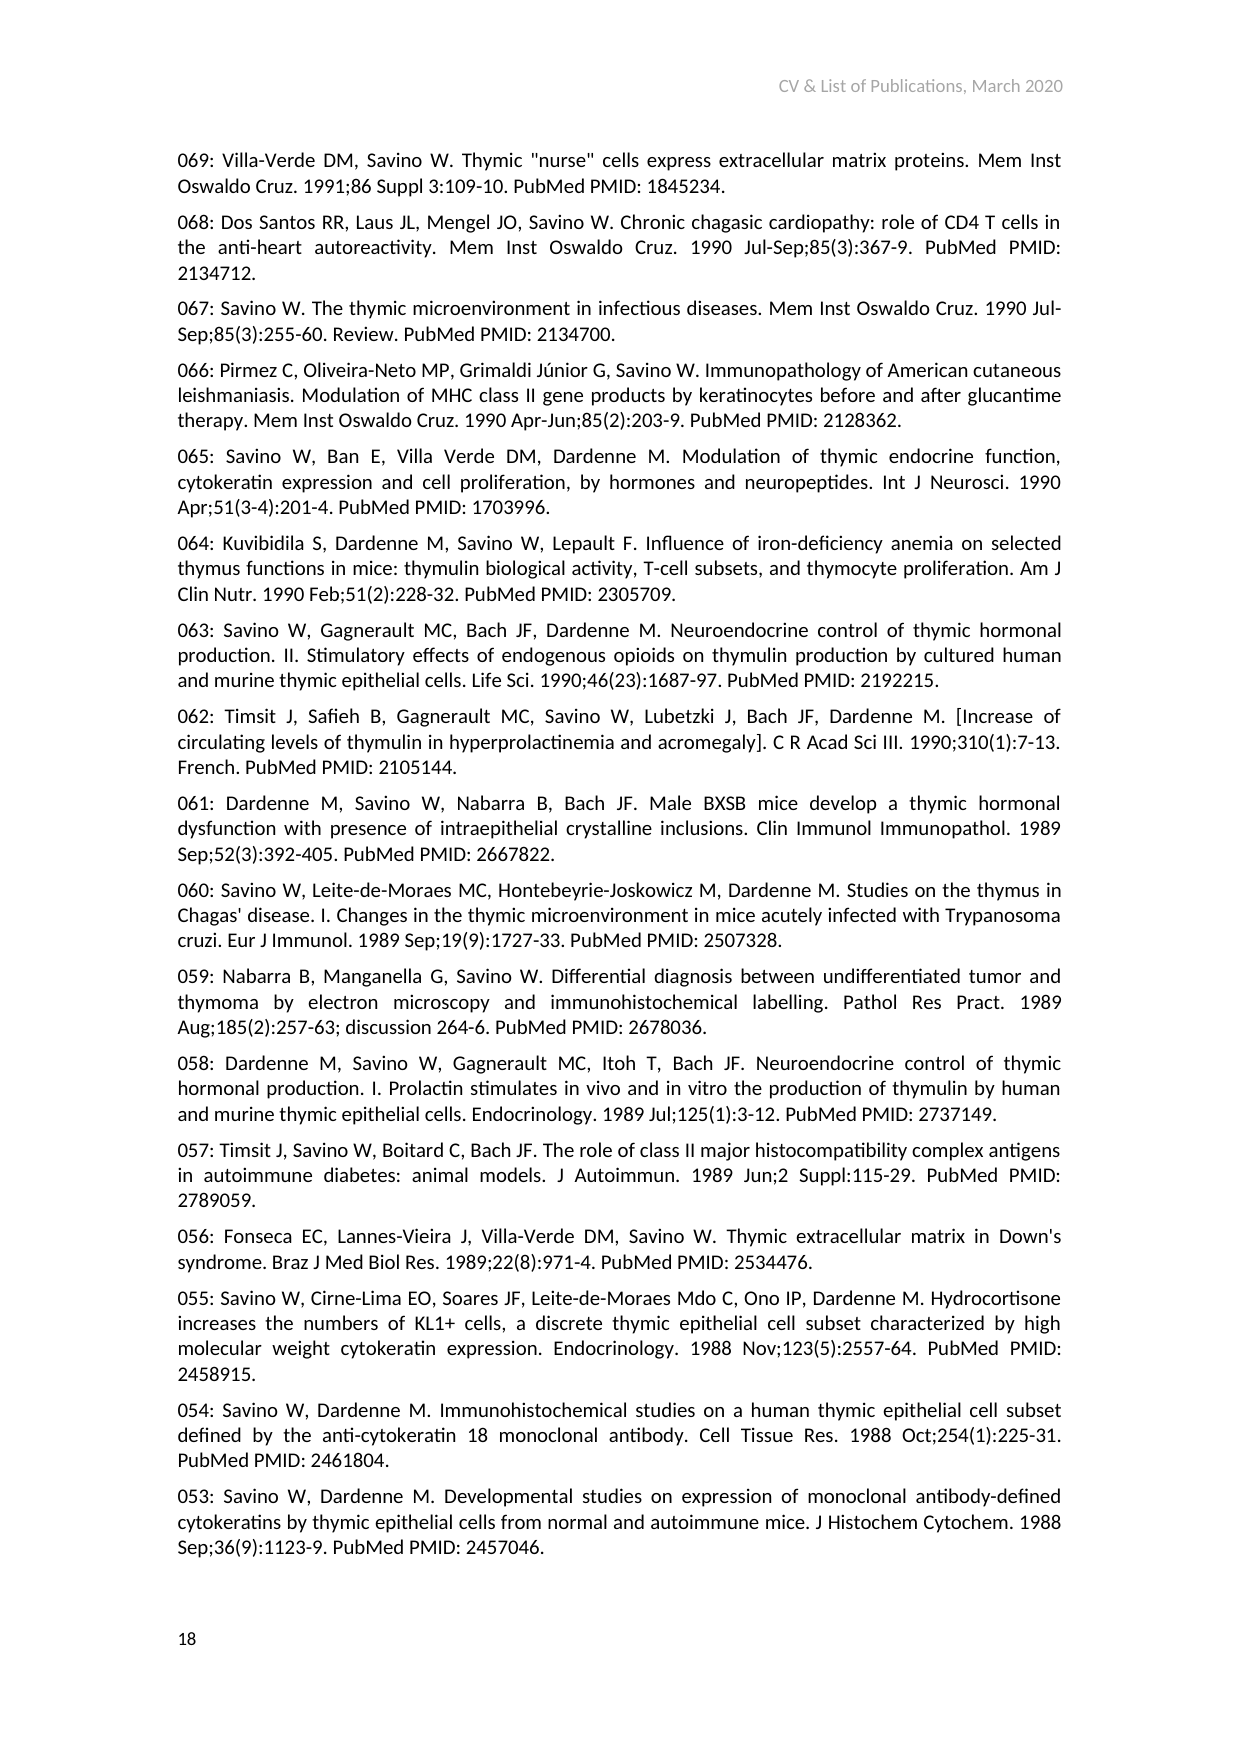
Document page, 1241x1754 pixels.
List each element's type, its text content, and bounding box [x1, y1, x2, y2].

text 065: Savino W, Ban E, Villa Verde DM, Dardenne M. Modulation of thymic endocrine function, cytokeratin expression and cell proliferation, by hormones and neuropeptides. Int J Neurosci. 1990 Apr;51(3-4):201-4. PubMed PMID: 1703996. [177, 443, 1063, 520]
text 062: Timsit J, Safieh B, Gagnerault MC, Savino W, Lubetzki J, Bach JF, Dardenne M. [Increase of circulating levels of thymulin in hyperprolactinemia and acromegaly]. C R Acad Sci III. 1990;310(1):7-13. French. PubMed PMID: 2105144. [177, 703, 1063, 780]
text 069: Villa-Verde DM, Savino W. Thymic "nurse" cells express extracellular matrix proteins. Mem Inst Oswaldo Cruz. 1991;86 Suppl 3:109-10. PubMed PMID: 1845234. [177, 148, 1063, 198]
text 063: Savino W, Gagnerault MC, Bach JF, Dardenne M. Neuroendocrine control of thymic hormonal production. II. Stimulatory effects of endogenous opioids on thymulin production by cultured human and murine thymic epithelial cells. Life Sci. 1990;46(23):1687-97. PubMed PMID: 2192215. [177, 617, 1063, 693]
text 059: Nabarra B, Manganella G, Savino W. Differential diagnosis between undifferentiated tumor and thymoma by electron microscopy and immunohistochemical labelling. Pathol Res Pract. 1989 Aug;185(2):257-63; discussion 264-6. PubMed PMID: 2678036. [177, 963, 1063, 1040]
text 053: Savino W, Dardenne M. Developmental studies on expression of monoclonal antibody-defined cytokeratins by thymic epithelial cells from normal and autoimmune mice. J Histochem Cytochem. 1988 Sep;36(9):1123-9. PubMed PMID: 2457046. [177, 1483, 1063, 1560]
text 061: Dardenne M, Savino W, Nabarra B, Bach JF. Male BXSB mice develop a thymic hormonal dysfunction with presence of intraepithelial crystalline inclusions. Clin Immunol Immunopathol. 1989 Sep;52(3):392-405. PubMed PMID: 2667822. [177, 790, 1063, 866]
text 057: Timsit J, Savino W, Boitard C, Bach JF. The role of class II major histocompatibility complex antigens in autoimmune diabetes: animal models. J Autoimmun. 1989 Jun;2 Suppl:115-29. PubMed PMID: 2789059. [177, 1137, 1063, 1213]
text 056: Fonseca EC, Lannes-Vieira J, Villa-Verde DM, Savino W. Thymic extracellular matrix in Down's syndrome. Braz J Med Biol Res. 1989;22(8):971-4. PubMed PMID: 2534476. [177, 1223, 1063, 1274]
text 058: Dardenne M, Savino W, Gagnerault MC, Itoh T, Bach JF. Neuroendocrine control of thymic hormonal production. I. Prolactin stimulates in vivo and in vitro the production of thymulin by human and murine thymic epithelial cells. Endocrinology. 1989 Jul;125(1):3-12. PubMed PMID: 2737149. [177, 1050, 1063, 1126]
text 054: Savino W, Dardenne M. Immunohistochemical studies on a human thymic epithelial cell subset defined by the anti-cytokeratin 18 monoclonal antibody. Cell Tissue Res. 1988 Oct;254(1):225-31. PubMed PMID: 2461804. [177, 1397, 1063, 1473]
text 067: Savino W. The thymic microenvironment in infectious diseases. Mem Inst Oswaldo Cruz. 1990 Jul-Sep;85(3):255-60. Review. PubMed PMID: 2134700. [177, 296, 1063, 346]
text 064: Kuvibidila S, Dardenne M, Savino W, Lepault F. Influence of iron-deficiency anemia on selected thymus functions in mice: thymulin biological activity, T-cell subsets, and thymocyte proliferation. Am J Clin Nutr. 1990 Feb;51(2):228-32. PubMed PMID: 2305709. [177, 530, 1063, 606]
text 066: Pirmez C, Oliveira-Neto MP, Grimaldi Júnior G, Savino W. Immunopathology of American cutaneous leishmaniasis. Modulation of MHC class II gene products by keratinocytes before and after glucantime therapy. Mem Inst Oswaldo Cruz. 1990 Apr-Jun;85(2):203-9. PubMed PMID: 2128362. [177, 357, 1063, 433]
text 055: Savino W, Cirne-Lima EO, Soares JF, Leite-de-Moraes Mdo C, Ono IP, Dardenne M. Hydrocortisone increases the numbers of KL1+ cells, a discrete thymic epithelial cell subset characterized by high molecular weight cytokeratin expression. Endocrinology. 1988 Nov;123(5):2557-64. PubMed PMID: 2458915. [177, 1285, 1063, 1386]
text 060: Savino W, Leite-de-Moraes MC, Hontebeyrie-Joskowicz M, Dardenne M. Studies on the thymus in Chagas' disease. I. Changes in the thymic microenvironment in mice acutely infected with Trypanosoma cruzi. Eur J Immunol. 1989 Sep;19(9):1727-33. PubMed PMID: 2507328. [177, 877, 1063, 953]
text 068: Dos Santos RR, Laus JL, Mengel JO, Savino W. Chronic chagasic cardiopathy: role of CD4 T cells in the anti-heart autoreactivity. Mem Inst Oswaldo Cruz. 1990 Jul-Sep;85(3):367-9. PubMed PMID: 2134712. [177, 209, 1063, 285]
